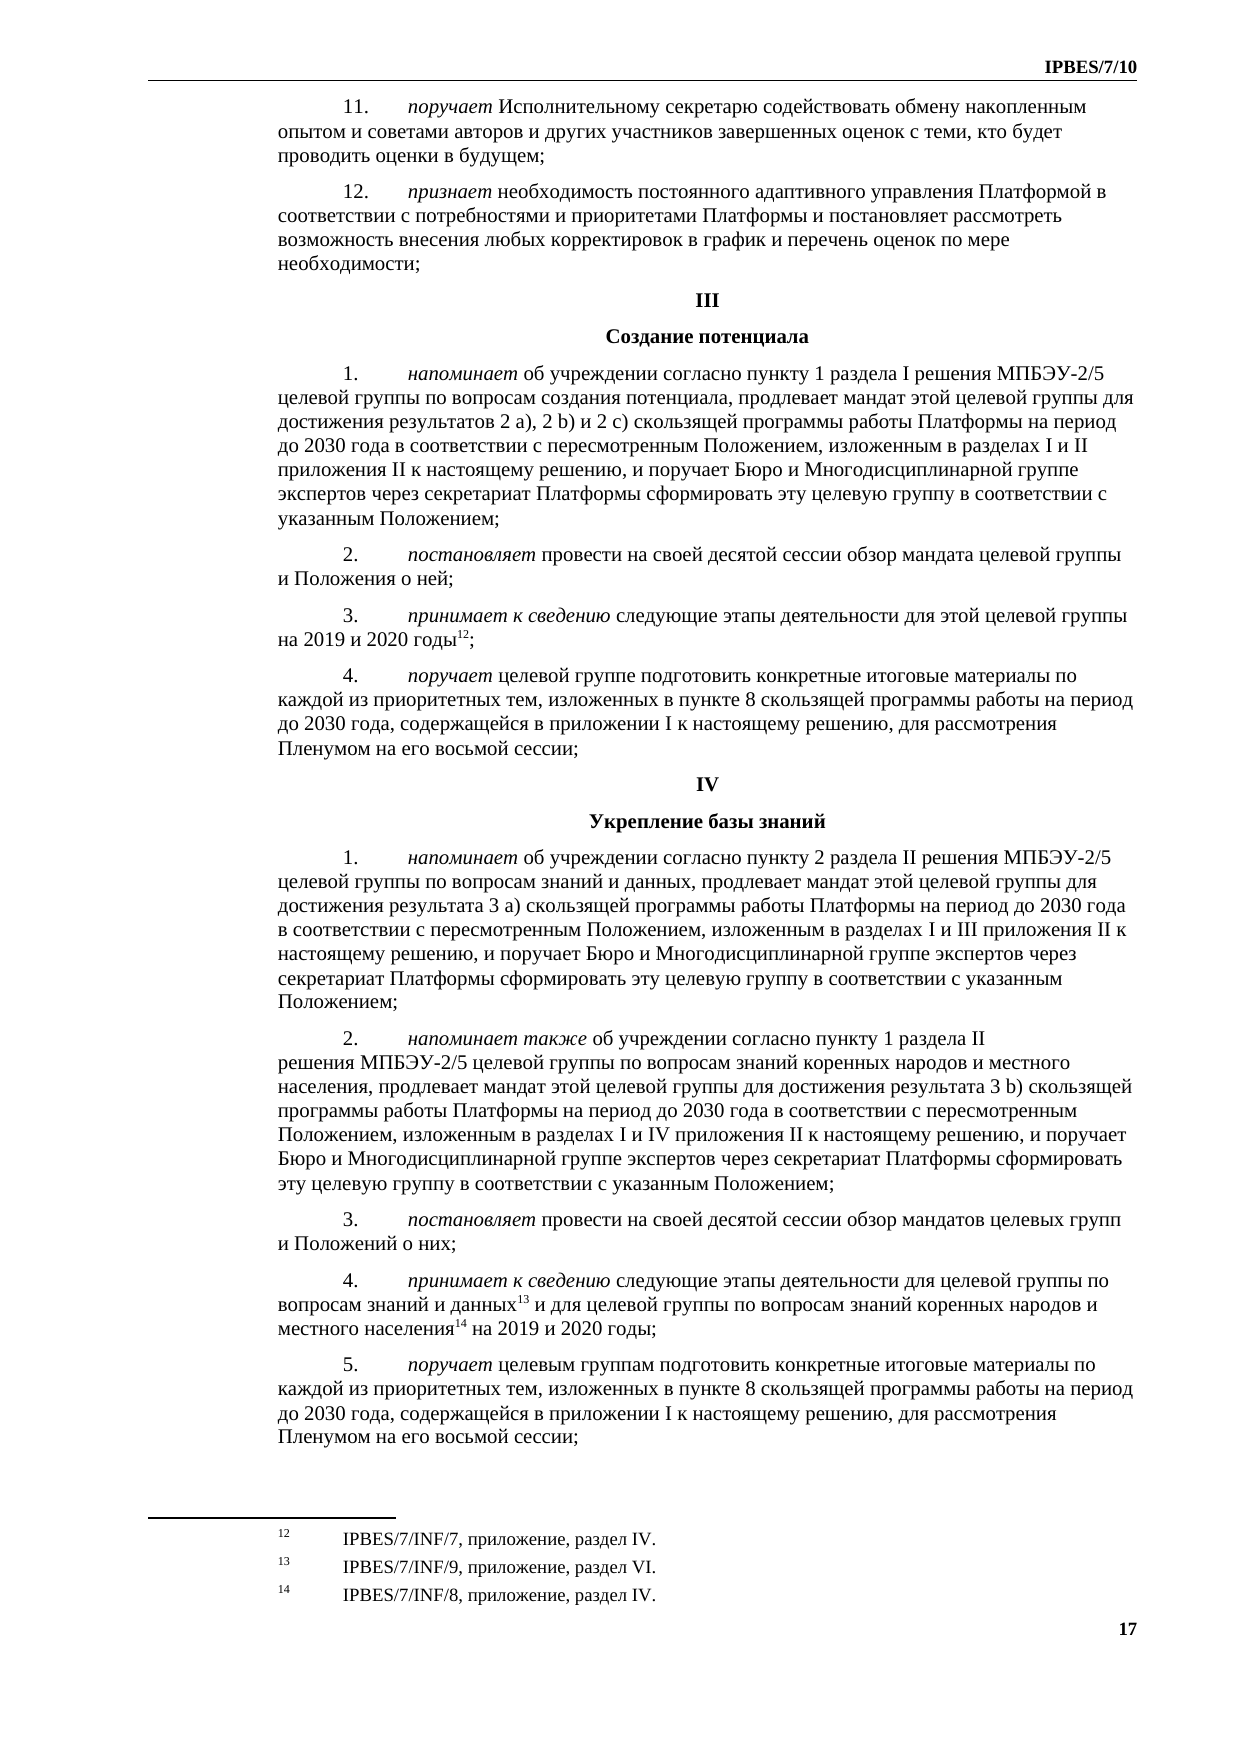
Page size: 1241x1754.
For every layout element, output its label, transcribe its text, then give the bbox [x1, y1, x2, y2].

text 2. напоминает также об учреждении согласно пункту 1 раздела II решения МПБЭУ-2/5 целевой группы по вопросам знаний коренных народов и местного населения, продлевает мандат этой целевой группы для достижения результата 3 b) скользящей программы работы Платформы на период до 2030 года в соответствии с пересмотренным Положением, изложенным в разделах I и IV приложения II к настоящему решению, и поручает Бюро и Многодисциплинарной группе экспертов через секретариат Платформы сформировать эту целевую группу в соответствии с указанным Положением; [278, 1026, 1137, 1194]
text 1. напоминает об учреждении согласно пункту 1 раздела I решения МПБЭУ-2/5 целевой группы по вопросам создания потенциала, продлевает мандат этой целевой группы для достижения результатов 2 a), 2 b) и 2 c) скользящей программы работы Платформы на период до 2030 года в соответствии с пересмотренным Положением, изложенным в разделах I и II приложения II к настоящему решению, и поручает Бюро и Многодисциплинарной группе экспертов через секретариат Платформы сформировать эту целевую группу в соответствии с указанным Положением; [278, 361, 1137, 529]
text III [278, 288, 1137, 312]
text 5. поручает целевым группам подготовить конкретные итоговые материалы по каждой из приоритетных тем, изложенных в пункте 8 скользящей программы работы на период до 2030 года, содержащейся в приложении I к настоящему решению, для рассмотрения Пленумом на его восьмой сессии; [278, 1352, 1137, 1448]
text Укрепление базы знаний [278, 808, 1137, 833]
text IV [278, 772, 1137, 796]
text 4. поручает целевой группе подготовить конкретные итоговые материалы по каждой из приоритетных тем, изложенных в пункте 8 скользящей программы работы на период до 2030 года, содержащейся в приложении I к настоящему решению, для рассмотрения Пленумом на его восьмой сессии; [278, 663, 1137, 759]
text 4. принимает к сведению следующие этапы деятельности для целевой группы по вопросам знаний и данных и для целевой группы по вопросам знаний коренных народов и местного населения на 2019 и 2020 годы; [278, 1268, 1137, 1340]
text 11. поручает Исполнительному секретарю содействовать обмену накопленным опытом и советами авторов и других участников завершенных оценок с теми, кто будет проводить оценки в будущем; [278, 94, 1137, 167]
text 2. постановляет провести на своей десятой сессии обзор мандата целевой группы и Положения о ней; [278, 542, 1137, 590]
text 3. принимает к сведению следующие этапы деятельности для этой целевой группы на 2019 и 2020 годы; [278, 603, 1137, 651]
text 12. признает необходимость постоянного адаптивного управления Платформой в соответствии с потребностями и приоритетами Платформы и постановляет рассмотреть возможность внесения любых корректировок в график и перечень оценок по мере необходимости; [278, 179, 1137, 275]
text Создание потенциала [278, 324, 1137, 348]
text 1. напоминает об учреждении согласно пункту 2 раздела II решения МПБЭУ-2/5 целевой группы по вопросам знаний и данных, продлевает мандат этой целевой группы для достижения результата 3 a) скользящей программы работы Платформы на период до 2030 года в соответствии с пересмотренным Положением, изложенным в разделах I и III приложения II к настоящему решению, и поручает Бюро и Многодисциплинарной группе экспертов через секретариат Платформы сформировать эту целевую группу в соответствии с указанным Положением; [278, 845, 1137, 1013]
text 3. постановляет провести на своей десятой сессии обзор мандатов целевых групп и Положений о них; [278, 1207, 1137, 1255]
